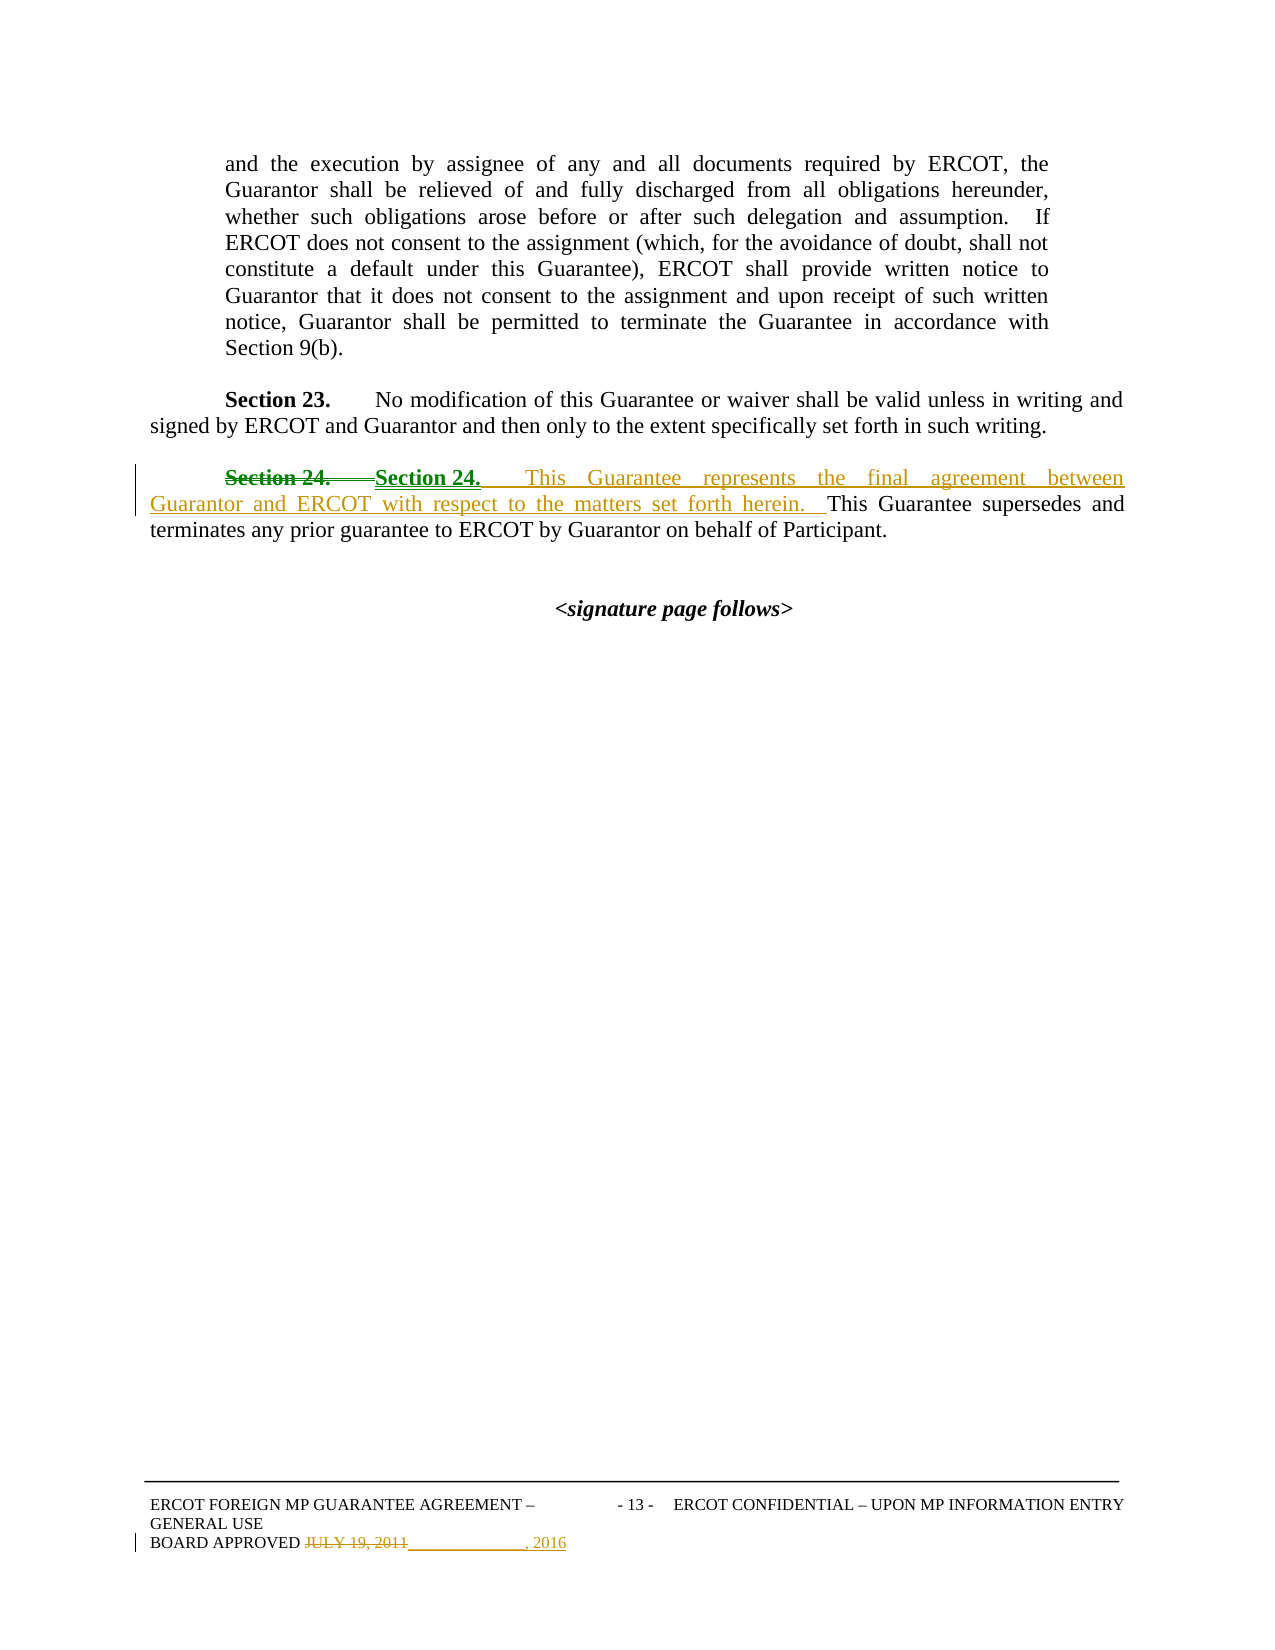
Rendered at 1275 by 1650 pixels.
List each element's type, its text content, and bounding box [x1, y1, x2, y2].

text Section 23. No modification of this Guarantee or waiver shall be valid unless in writing and signed by ERCOT and Guarantor and then only to the extent specifically set forth in such writing. [150, 386, 1125, 438]
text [225, 150, 1050, 361]
text <signature page follows> [150, 595, 1125, 622]
text This Guarantee supersedes and terminates any prior guarantee to ERCOT by Guarantor on behalf of Participant. [150, 463, 1125, 543]
